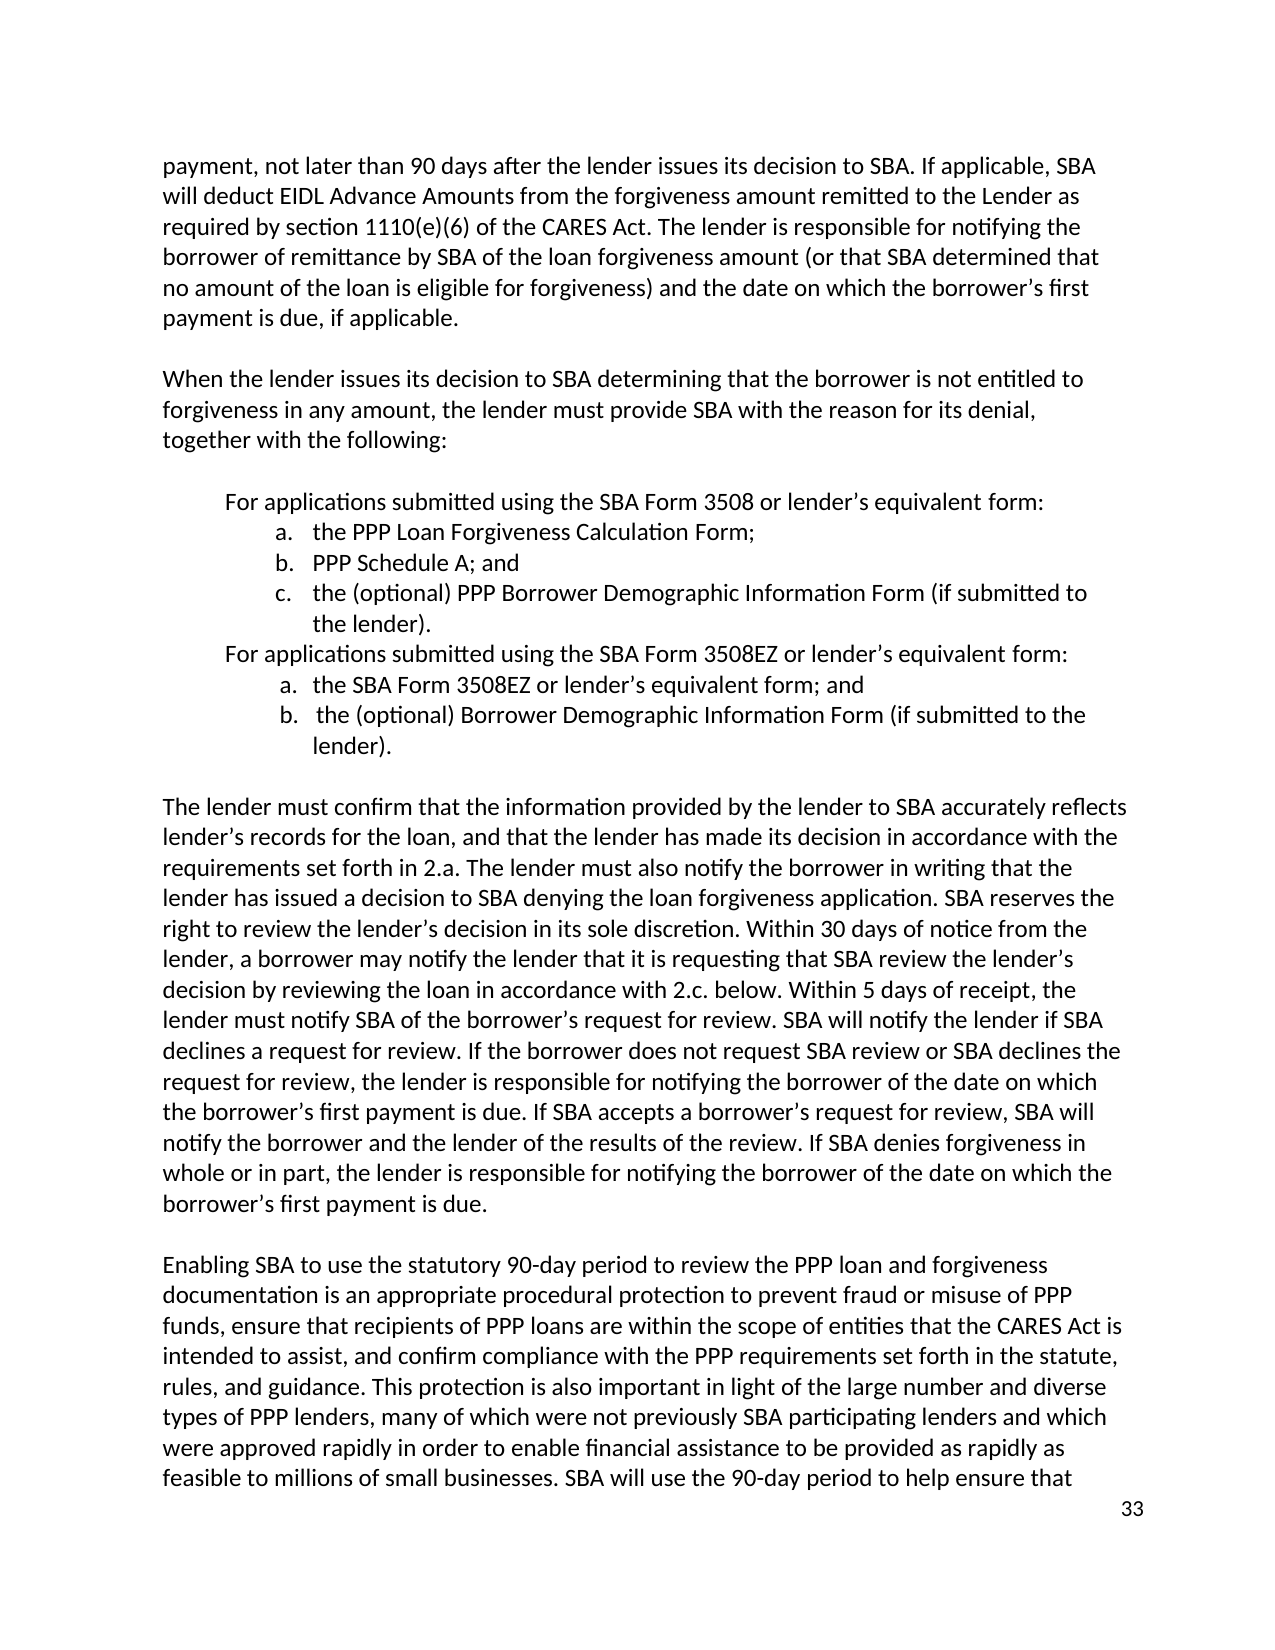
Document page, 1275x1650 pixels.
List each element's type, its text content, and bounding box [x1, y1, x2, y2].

list b. the (optional) Borrower Demographic Information Form (if submitted to the lender). [262, 699, 1144, 760]
text When the lender issues its decision to SBA determining that the borrower is not entitled to forgiveness in any amount, the lender must provide SBA with the reason for its denial, together with the following: [162, 364, 1104, 455]
text The lender must confirm that the information provided by the lender to SBA accurately reflects lender’s records for the loan, and that the lender has made its decision in accordance with the requirements set forth in 2.a. The lender must also notify the borrower in writing that the lender has issued a decision to SBA denying the loan forgiveness application. SBA reserves the right to review the lender’s decision in its sole discretion. Within 30 days of notice from the lender, a borrower may notify the lender that it is requesting that SBA review the lender’s decision by reviewing the loan in accordance with 2.c. below. Within 5 days of receipt, the lender must notify SBA of the borrower’s request for review. SBA will notify the lender if SBA declines a request for review. If the borrower does not request SBA review or SBA declines the request for review, the lender is responsible for notifying the borrower of the date on which the borrower’s first payment is due. If SBA accepts a borrower’s request for review, SBA will notify the borrower and the lender of the results of the review. If SBA denies forgiveness in whole or in part, the lender is responsible for notifying the borrower of the date on which the borrower’s first payment is due. [162, 791, 1132, 1218]
list PPP Schedule A; and [275, 547, 1144, 577]
list For applications submitted using the SBA Form 3508 or lender’s equivalent form: [225, 486, 1144, 516]
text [162, 1249, 1129, 1493]
list For applications submitted using the SBA Form 3508EZ or lender’s equivalent form: [225, 638, 1101, 669]
list the (optional) PPP Borrower Demographic Information Form (if submitted to the lender). [275, 577, 1101, 638]
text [162, 150, 1129, 333]
list the PPP Loan Forgiveness Calculation Form; [275, 516, 1144, 547]
list a. the SBA Form 3508EZ or lender’s equivalent form; and [262, 669, 1144, 699]
